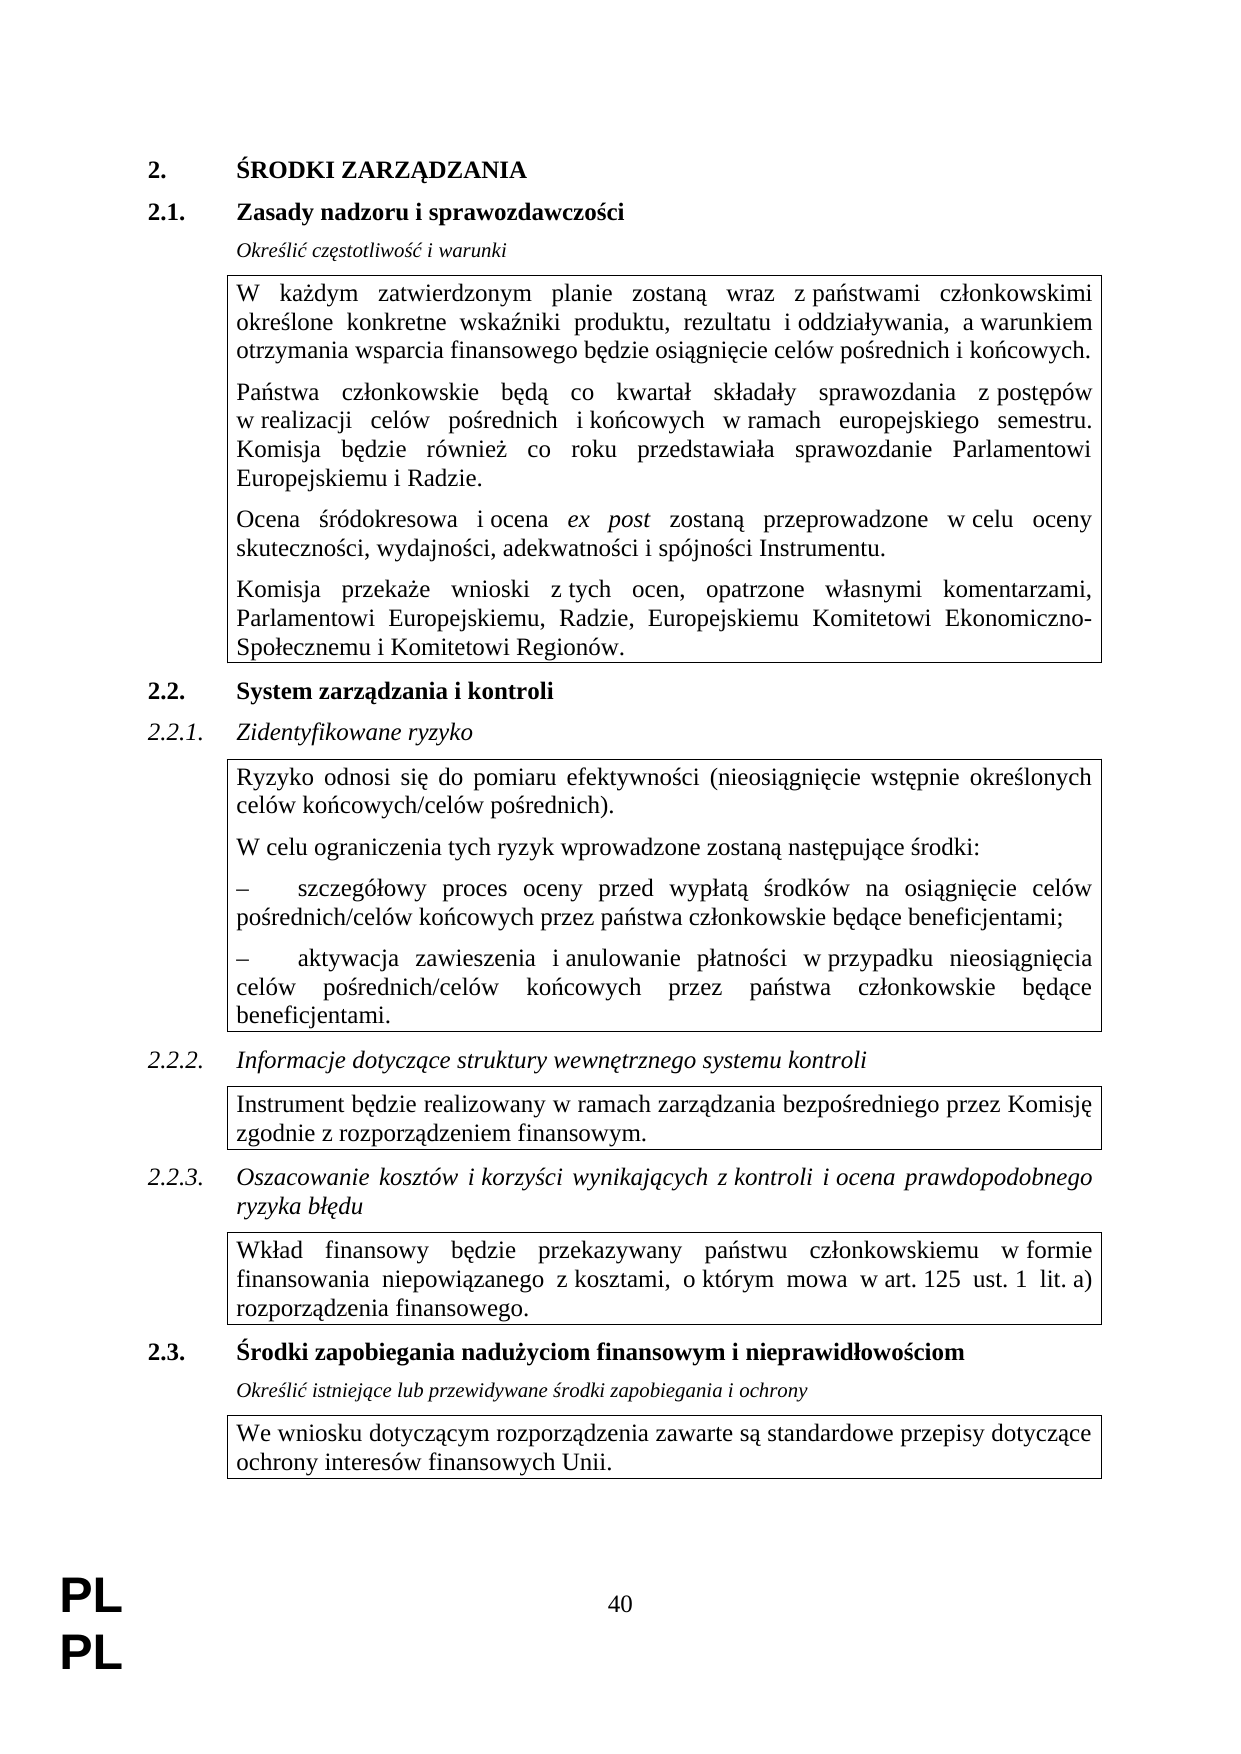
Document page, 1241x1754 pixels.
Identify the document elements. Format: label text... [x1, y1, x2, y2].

subtitle 2. ŚRODKI ZARZĄDZANIA [148, 156, 1092, 184]
subtitle 2.2. System zarządzania i kontroli [148, 676, 1092, 705]
text Ryzyko odnosi się do pomiaru efektywności (nieosiągnięcie wstępnie określonych celów końcowych/celów pośrednich). [228, 760, 1101, 819]
text W każdym zatwierdzonym planie zostaną wraz z państwami członkowskimi określone konkretne wskaźniki produktu, rezultatu i oddziaływania, a warunkiem otrzymania wsparcia finansowego będzie osiągnięcie celów pośrednich i końcowych. [228, 276, 1101, 364]
text Wkład finansowy będzie przekazywany państwu członkowskiemu w formie finansowania niepowiązanego z kosztami, o którym mowa w art. 125 ust. 1 lit. a) rozporządzenia finansowego. [228, 1233, 1101, 1324]
text We wniosku dotyczącym rozporządzenia zawarte są standardowe przepisy dotyczące ochrony interesów finansowych Unii. [228, 1416, 1101, 1478]
subtitle 2.2.1. Zidentyfikowane ryzyko [148, 717, 1092, 746]
text Komisja przekaże wnioski z tych ocen, opatrzone własnymi komentarzami, Parlamentowi Europejskiemu, Radzie, Europejskiemu Komitetowi Ekonomiczno-Społecznemu i Komitetowi Regionów. [228, 571, 1101, 662]
text – szczegółowy proces oceny przed wypłatą środków na osiągnięcie celów pośrednich/celów końcowych przez państwa członkowskie będące beneficjentami; [228, 870, 1101, 930]
text Państwa członkowskie będą co kwartał składały sprawozdania z postępów w realizacji celów pośrednich i końcowych w ramach europejskiego semestru. Komisja będzie również co roku przedstawiała sprawozdanie Parlamentowi Europejskiemu i Radzie. [228, 373, 1101, 492]
text W celu ograniczenia tych ryzyk wprowadzone zostaną następujące środki: [228, 828, 1101, 860]
subtitle 2.2.3. Oszacowanie kosztów i korzyści wynikających z kontroli i ocena prawdopodobnego ryzyka błędu [148, 1162, 1092, 1220]
text Ocena śródokresowa i ocena ex post zostaną przeprowadzone w celu oceny skuteczności, wydajności, adekwatności i spójności Instrumentu. [228, 501, 1101, 562]
text Instrument będzie realizowany w ramach zarządzania bezpośredniego przez Komisję zgodnie z rozporządzeniem finansowym. [228, 1087, 1101, 1149]
subtitle 2.3. Środki zapobiegania nadużyciom finansowym i nieprawidłowościom [148, 1337, 1092, 1366]
subtitle 2.2.2. Informacje dotyczące struktury wewnętrznego systemu kontroli [148, 1045, 1092, 1073]
text Określić częstotliwość i warunki [236, 238, 1092, 262]
text – aktywacja zawieszenia i anulowanie płatności w przypadku nieosiągnięcia celów pośrednich/celów końcowych przez państwa członkowskie będące beneficjentami. [228, 940, 1101, 1031]
subtitle 2.1. Zasady nadzoru i sprawozdawczości [148, 197, 1092, 226]
text Określić istniejące lub przewidywane środki zapobiegania i ochrony [236, 1378, 1092, 1402]
